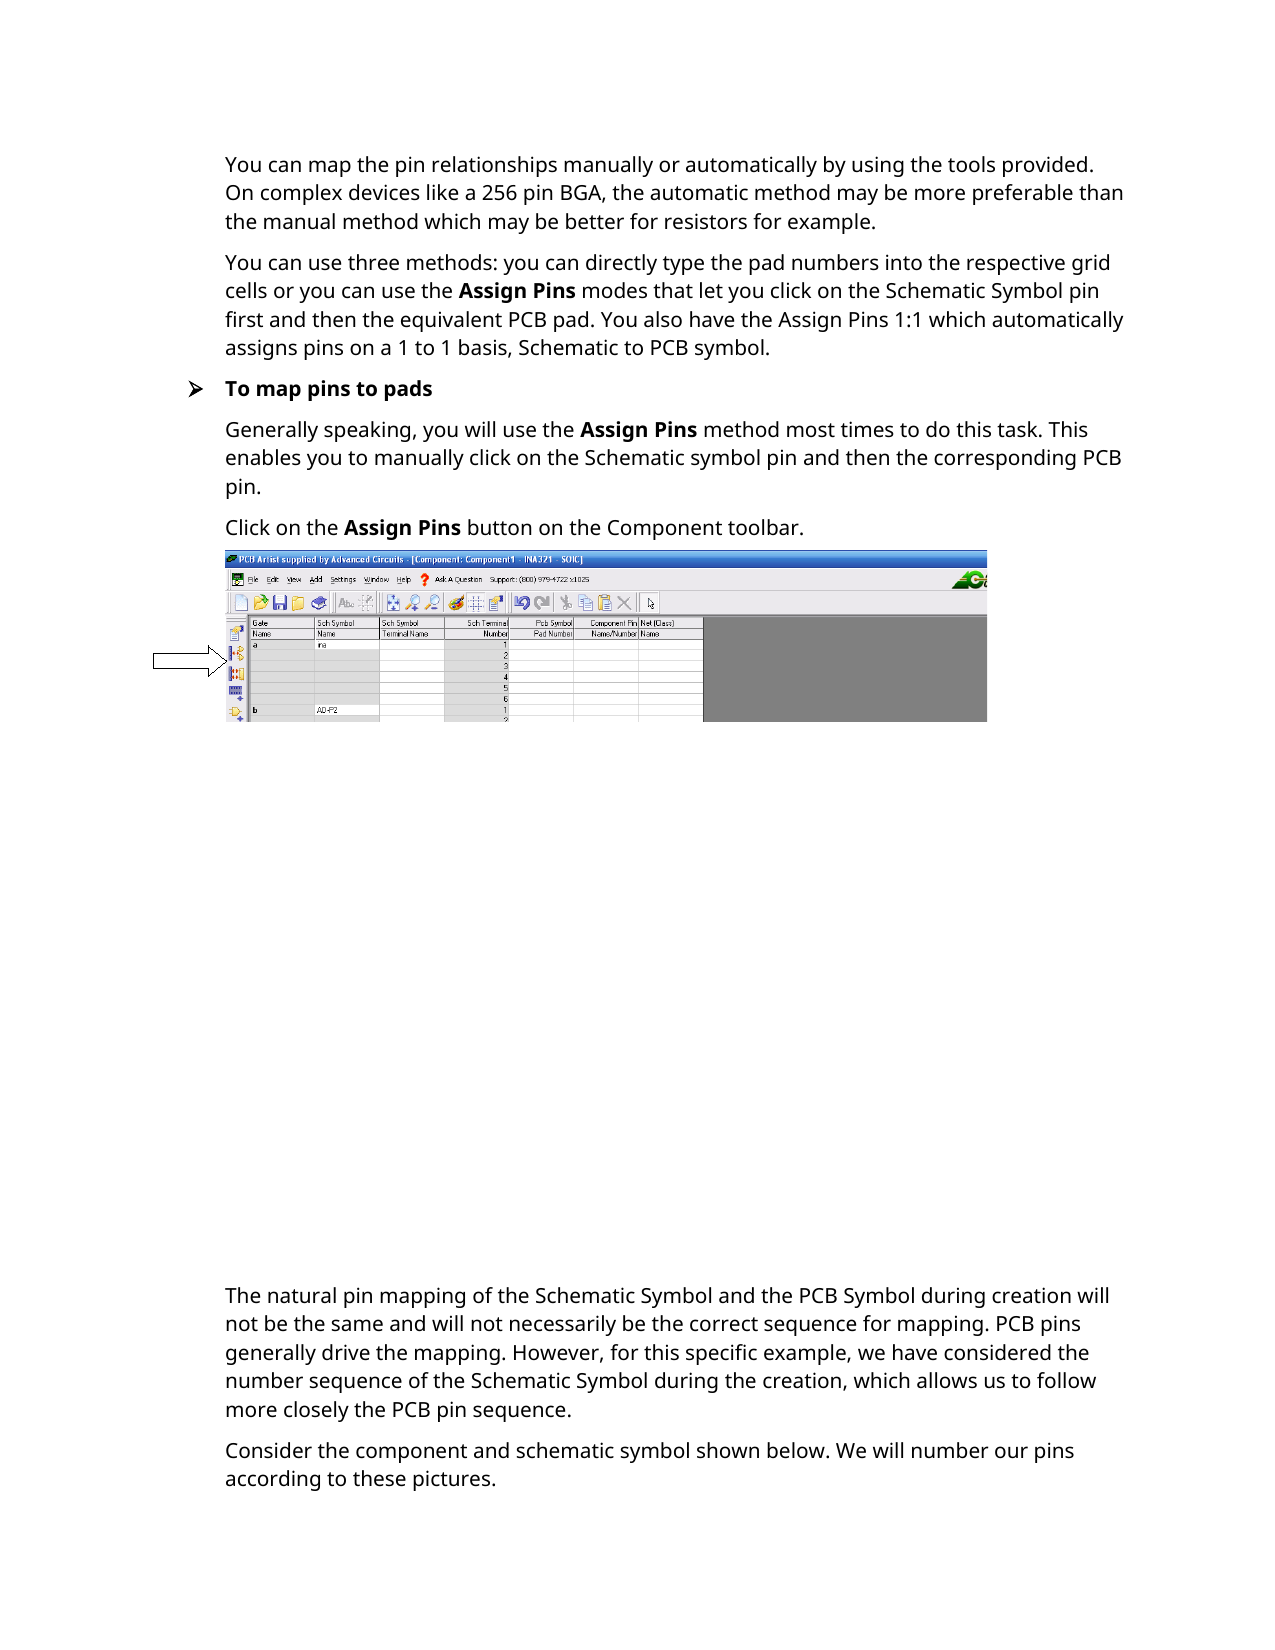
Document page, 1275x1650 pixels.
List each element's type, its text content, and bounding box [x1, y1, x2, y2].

text Generally speaking, you will use the Assign Pins method most times to do this task. This enables you to manually click on the Schematic symbol pin and then the corresponding PCB pin. [225, 415, 1125, 500]
text Click on the Assign Pins button on the Component toolbar. [225, 513, 1125, 541]
text You can map the pin relationships manually or automatically by using the tools provided. On complex devices like a 256 pin BGA, the automatic method may be more preferable than the manual method which may be better for resistors for example. [225, 150, 1125, 235]
text You can use three methods: you can directly type the pad numbers into the respective grid cells or you can use the Assign Pins modes that let you click on the Schematic Symbol pin first and then the equivalent PCB pad. You also have the Assign Pins 1:1 which automatically assigns pins on a 1 to 1 basis, Schematic to PCB symbol. [225, 248, 1125, 362]
text The natural pin mapping of the Schematic Symbol and the PCB Symbol during creation will not be the same and will not necessarily be the correct sequence for mapping. PCB pins generally drive the mapping. However, for this specific example, we have considered the number sequence of the Schematic Symbol during the creation, which allows us to follow more closely the PCB pin sequence. [225, 1281, 1125, 1423]
list To map pins to pads [187, 374, 1125, 402]
picture [225, 550, 988, 722]
text Consider the component and schematic symbol shown below. We will number our pins according to these pictures. [225, 1436, 1125, 1493]
